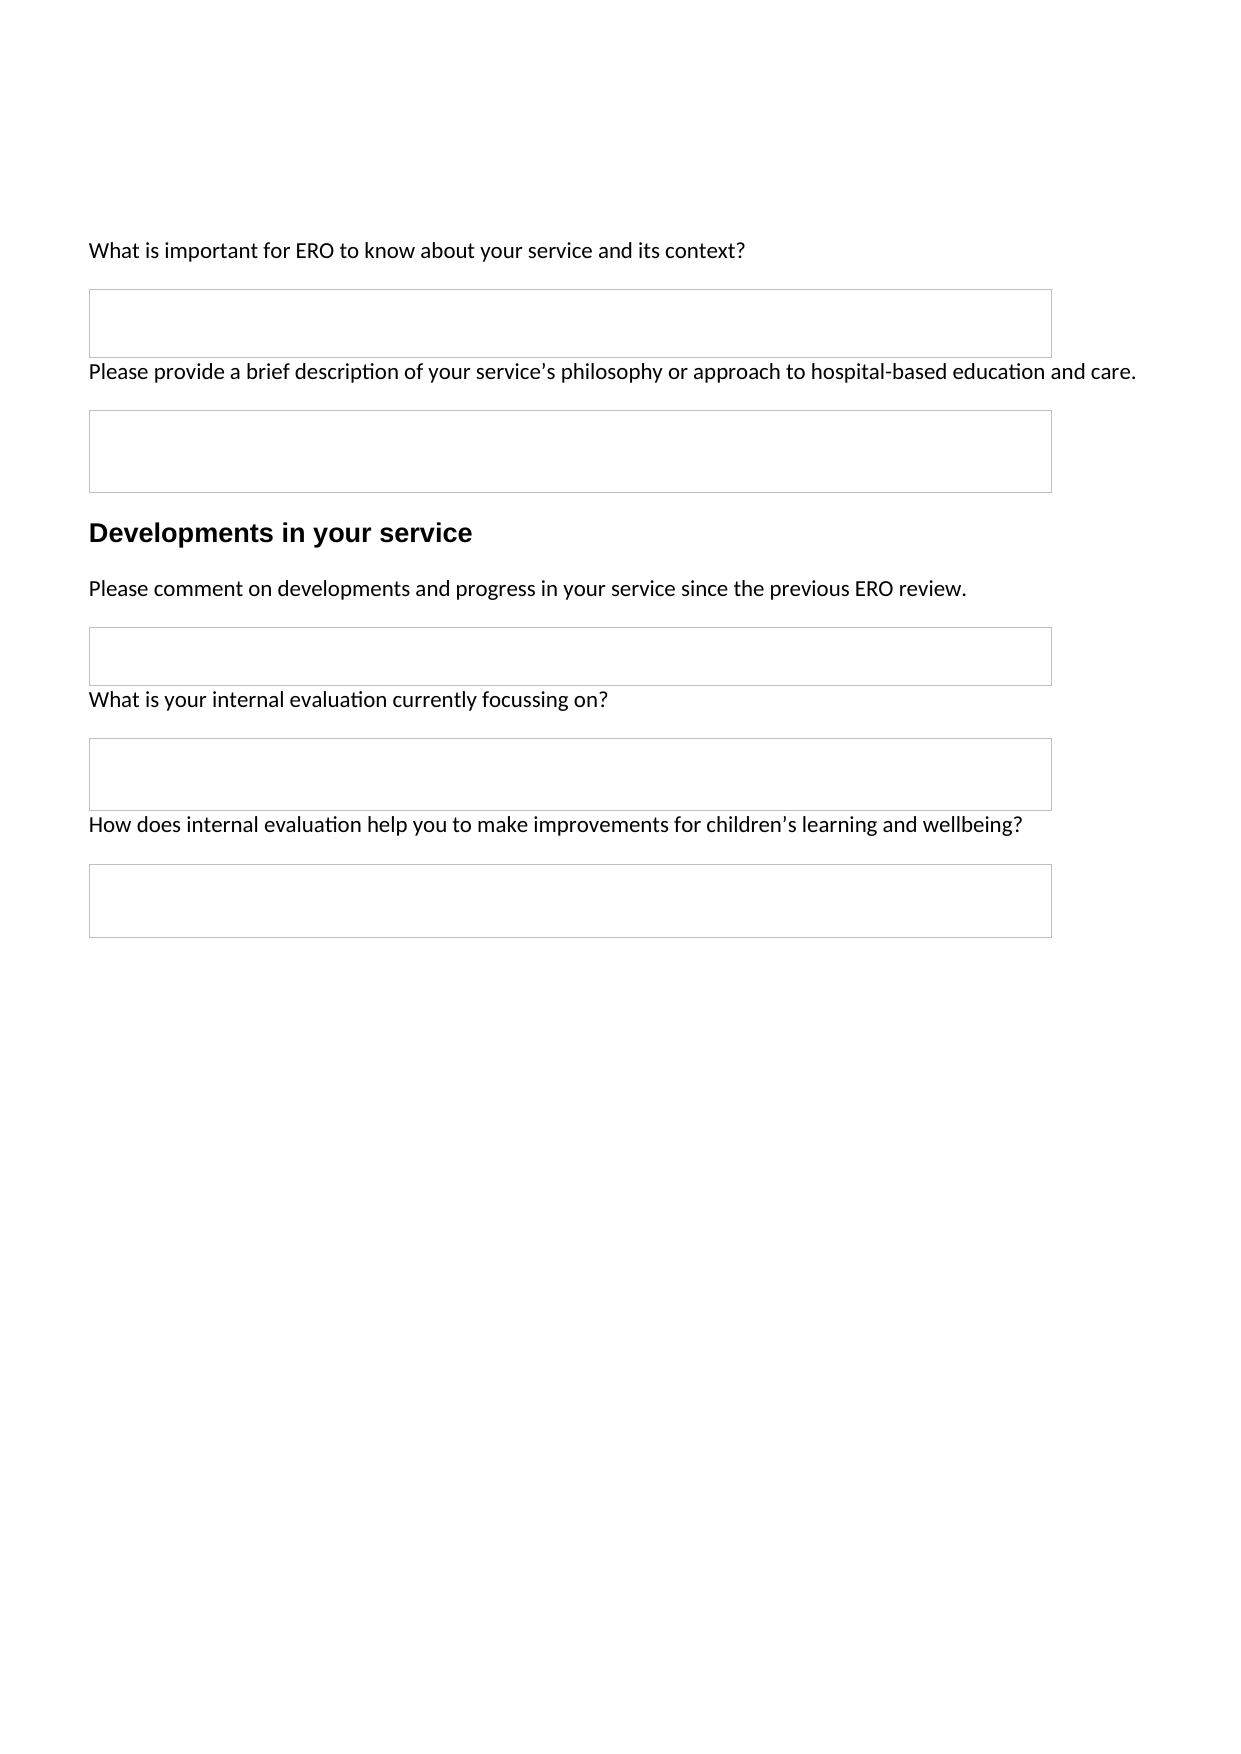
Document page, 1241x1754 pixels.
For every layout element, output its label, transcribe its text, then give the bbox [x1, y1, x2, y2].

table_header [90, 865, 1051, 937]
text What is your internal evaluation currently focussing on? [89, 685, 1152, 713]
text What is important for ERO to know about your service and its context? [89, 236, 1152, 264]
table_header [90, 411, 1051, 492]
text Please provide a brief description of your service’s philosophy or approach to hospital-based education and care. [89, 357, 1152, 385]
text Please comment on developments and progress in your service since the previous ERO review. [89, 574, 1152, 602]
table_header [90, 290, 1051, 357]
table_header [90, 739, 1051, 810]
subtitle Developments in your service [89, 517, 1152, 549]
text How does internal evaluation help you to make improvements for children’s learning and wellbeing? [89, 811, 1152, 838]
table_header [90, 628, 1051, 684]
